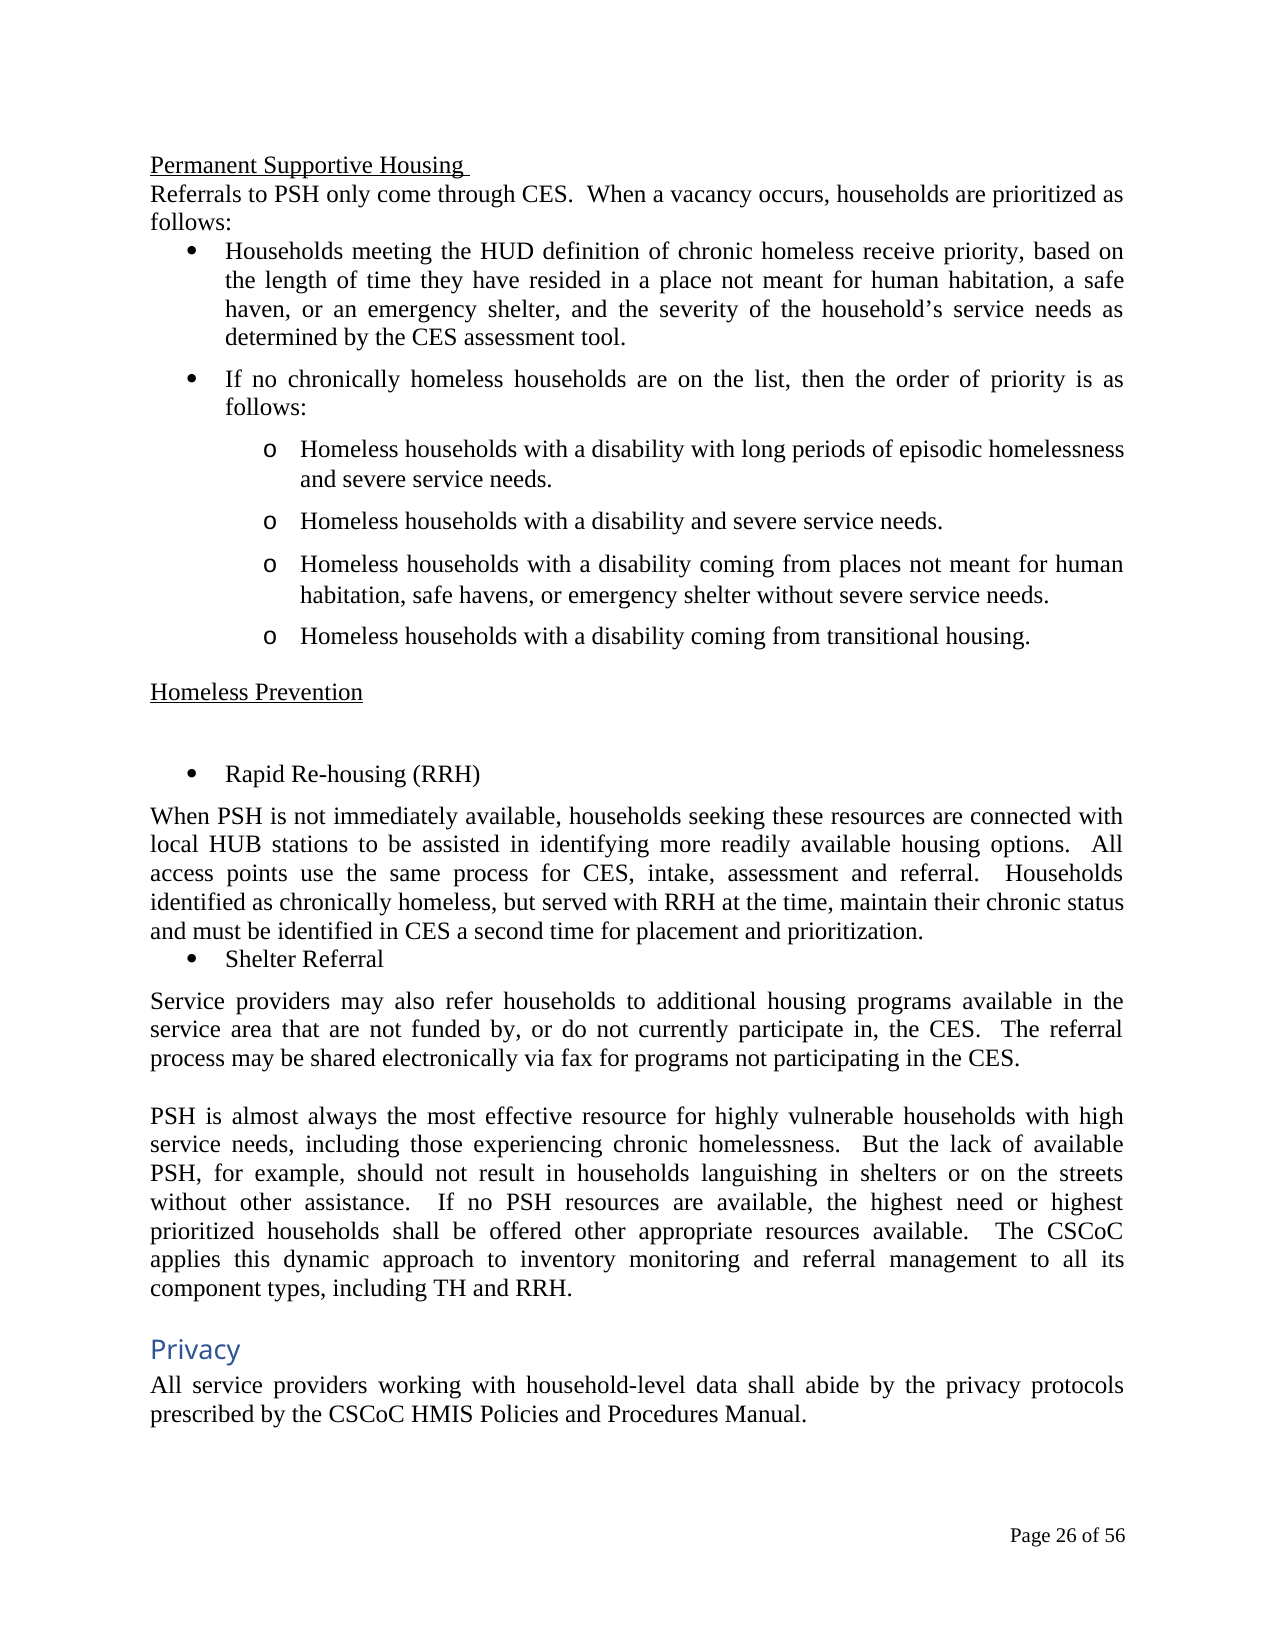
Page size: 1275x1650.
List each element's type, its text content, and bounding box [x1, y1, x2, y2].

list Households meeting the HUD definition of chronic homeless receive priority, based on the length of time they have resided in a place not meant for human habitation, a safe haven, or an emergency shelter, and the severity of the household’s service needs as determined by the CES assessment tool. [187, 236, 1125, 351]
text All service providers working with household-level data shall abide by the privacy protocols prescribed by the CSCoC HMIS Policies and Procedures Manual. [150, 1371, 1125, 1428]
list Homeless households with a disability with long periods of episodic homelessness and severe service needs. [262, 434, 1125, 493]
list Homeless households with a disability coming from places not meant for human habitation, safe havens, or emergency shelter without severe service needs. [262, 549, 1125, 609]
list Homeless households with a disability and severe service needs. [262, 506, 1125, 537]
text Referrals to PSH only come through CES. When a vacancy occurs, households are prioritized as follows: [150, 179, 1125, 236]
text Permanent Supportive Housing [150, 150, 1125, 179]
subtitle Privacy [150, 1331, 1125, 1368]
text PSH is almost always the most effective resource for highly vulnerable households with high service needs, including those experiencing chronic homelessness. But the lack of available PSH, for example, should not result in households languishing in shelters or on the streets without other assistance. If no PSH resources are available, the highest need or highest prioritized households shall be offered other appropriate resources available. The CSCoC applies this dynamic approach to inventory monitoring and referral management to all its component types, including TH and RRH. [150, 1101, 1125, 1302]
text When PSH is not immediately available, households seeking these resources are connected with local HUB stations to be assisted in identifying more readily available housing options. All access points use the same process for CES, intake, assessment and referral. Households identified as chronically homeless, but served with RRH at the time, maintain their chronic status and must be identified in CES a second time for placement and prioritization. [150, 801, 1125, 944]
text Service providers may also refer households to additional housing programs available in the service area that are not funded by, or do not currently participate in, the CES. The referral process may be shared electronically via fax for programs not participating in the CES. [150, 986, 1125, 1072]
text Homeless Prevention [150, 677, 1125, 706]
list Shelter Referral [187, 944, 1125, 973]
list Rapid Re-housing (RRH) [187, 759, 1125, 788]
list Homeless households with a disability coming from transitional housing. [262, 621, 1125, 652]
list If no chronically homeless households are on the list, then the order of priority is as follows: [187, 364, 1125, 421]
